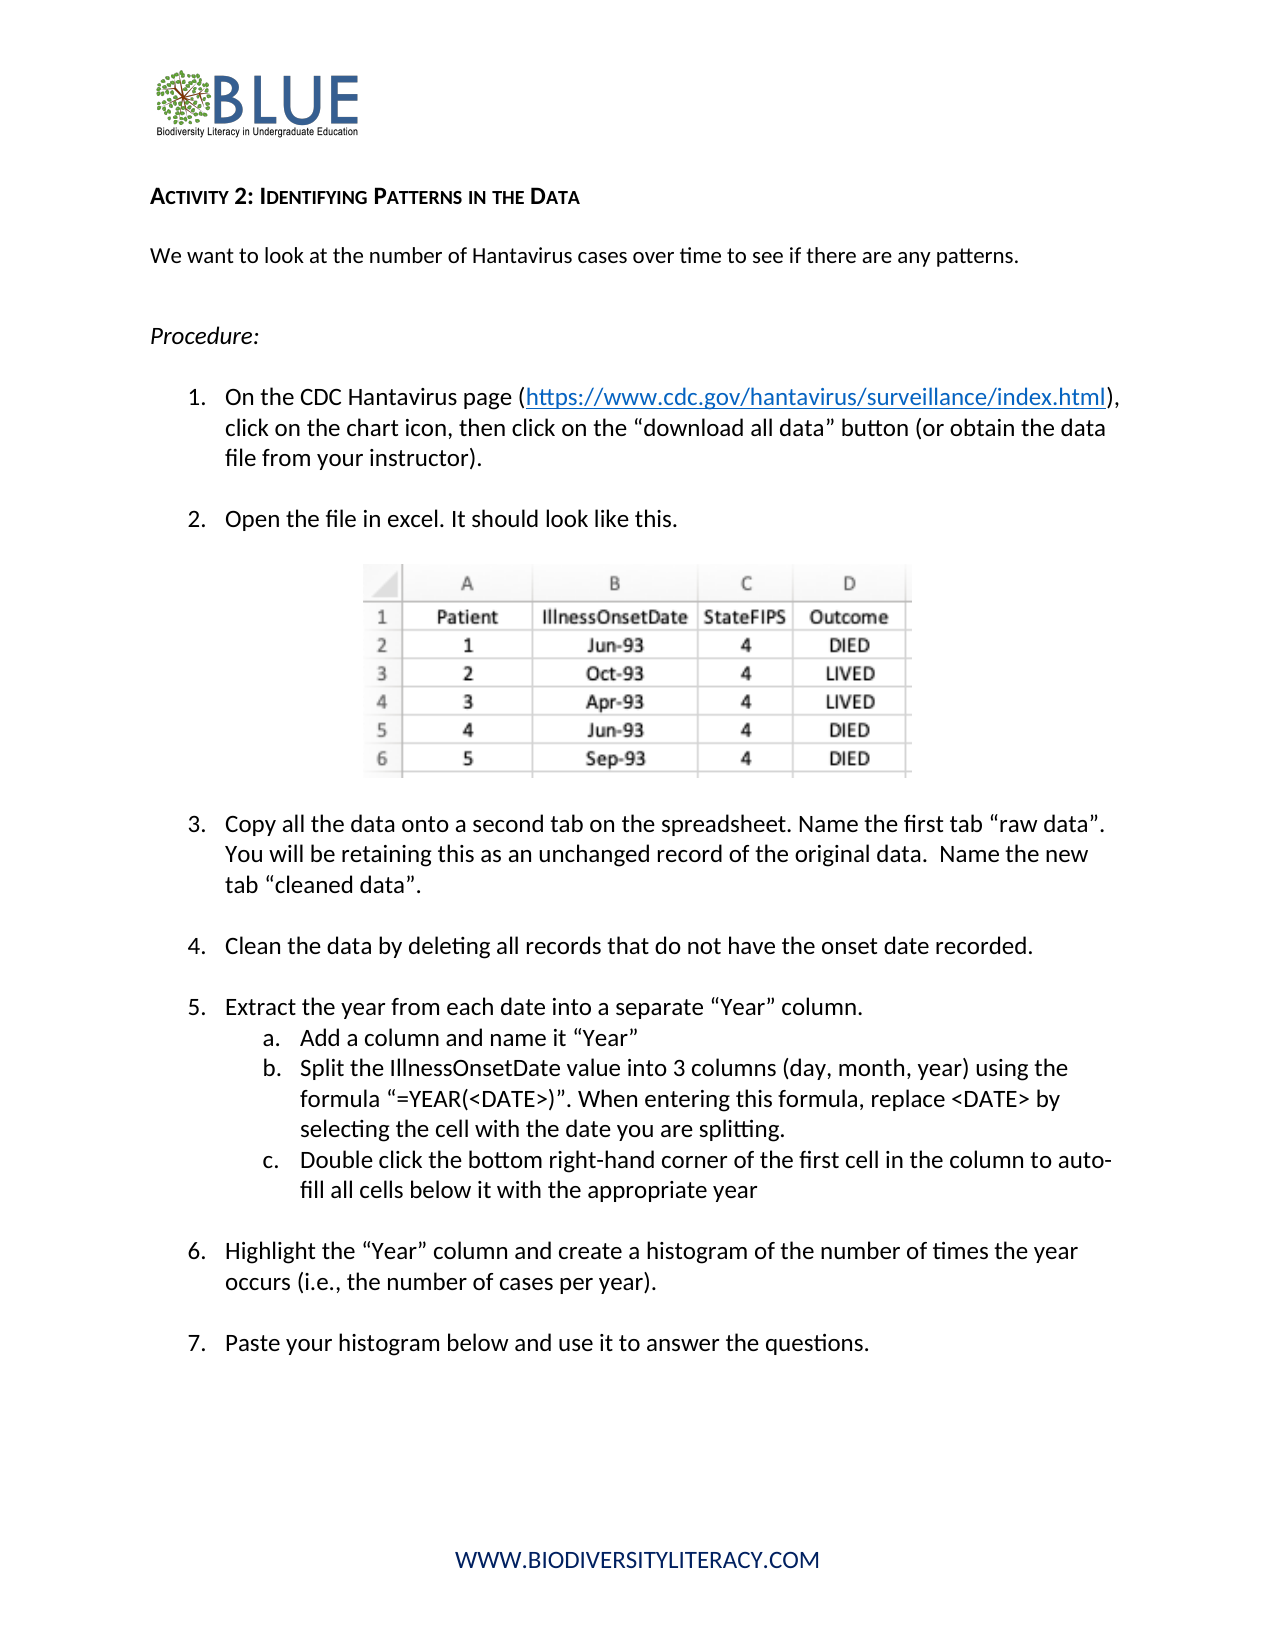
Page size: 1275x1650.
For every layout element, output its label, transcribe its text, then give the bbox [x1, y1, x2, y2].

text Procedure: [150, 320, 1125, 351]
text Activity 2: Identifying Patterns in the Data [150, 181, 1125, 211]
picture [152, 68, 370, 141]
list On the CDC Hantavirus page (https://www.cdc.gov/hantavirus/surveillance/index.html), click on the chart icon, then click on the “download all data” button (or obtain the data file from your instructor). [187, 381, 1125, 473]
list Add a column and name it “Year” [262, 1022, 1125, 1052]
text We want to look at the number of Hantavirus cases over time to see if there are any patterns. [150, 242, 1125, 269]
list Open the file in excel. It should look like this. [187, 503, 1125, 534]
list Clean the data by deleting all records that do not have the onset date recorded. [187, 930, 1125, 961]
list Split the IllnessOnsetDate value into 3 columns (day, month, year) using the formula “=YEAR(<DATE>)”. When entering this formula, replace <DATE> by selecting the cell with the date you are splitting. [262, 1052, 1125, 1144]
picture [363, 564, 912, 778]
list Copy all the data onto a second tab on the spreadsheet. Name the first tab “raw data”. You will be retaining this as an unchanged record of the original data. Name the new tab “cleaned data”. [187, 808, 1125, 899]
list Highlight the “Year” column and create a histogram of the number of times the year occurs (i.e., the number of cases per year). [187, 1235, 1125, 1296]
list Double click the bottom right-hand corner of the first cell in the column to auto-fill all cells below it with the appropriate year [262, 1144, 1125, 1205]
list Extract the year from each date into a separate “Year” column. [187, 991, 1125, 1022]
list Paste your histogram below and use it to answer the questions. [187, 1327, 1125, 1357]
